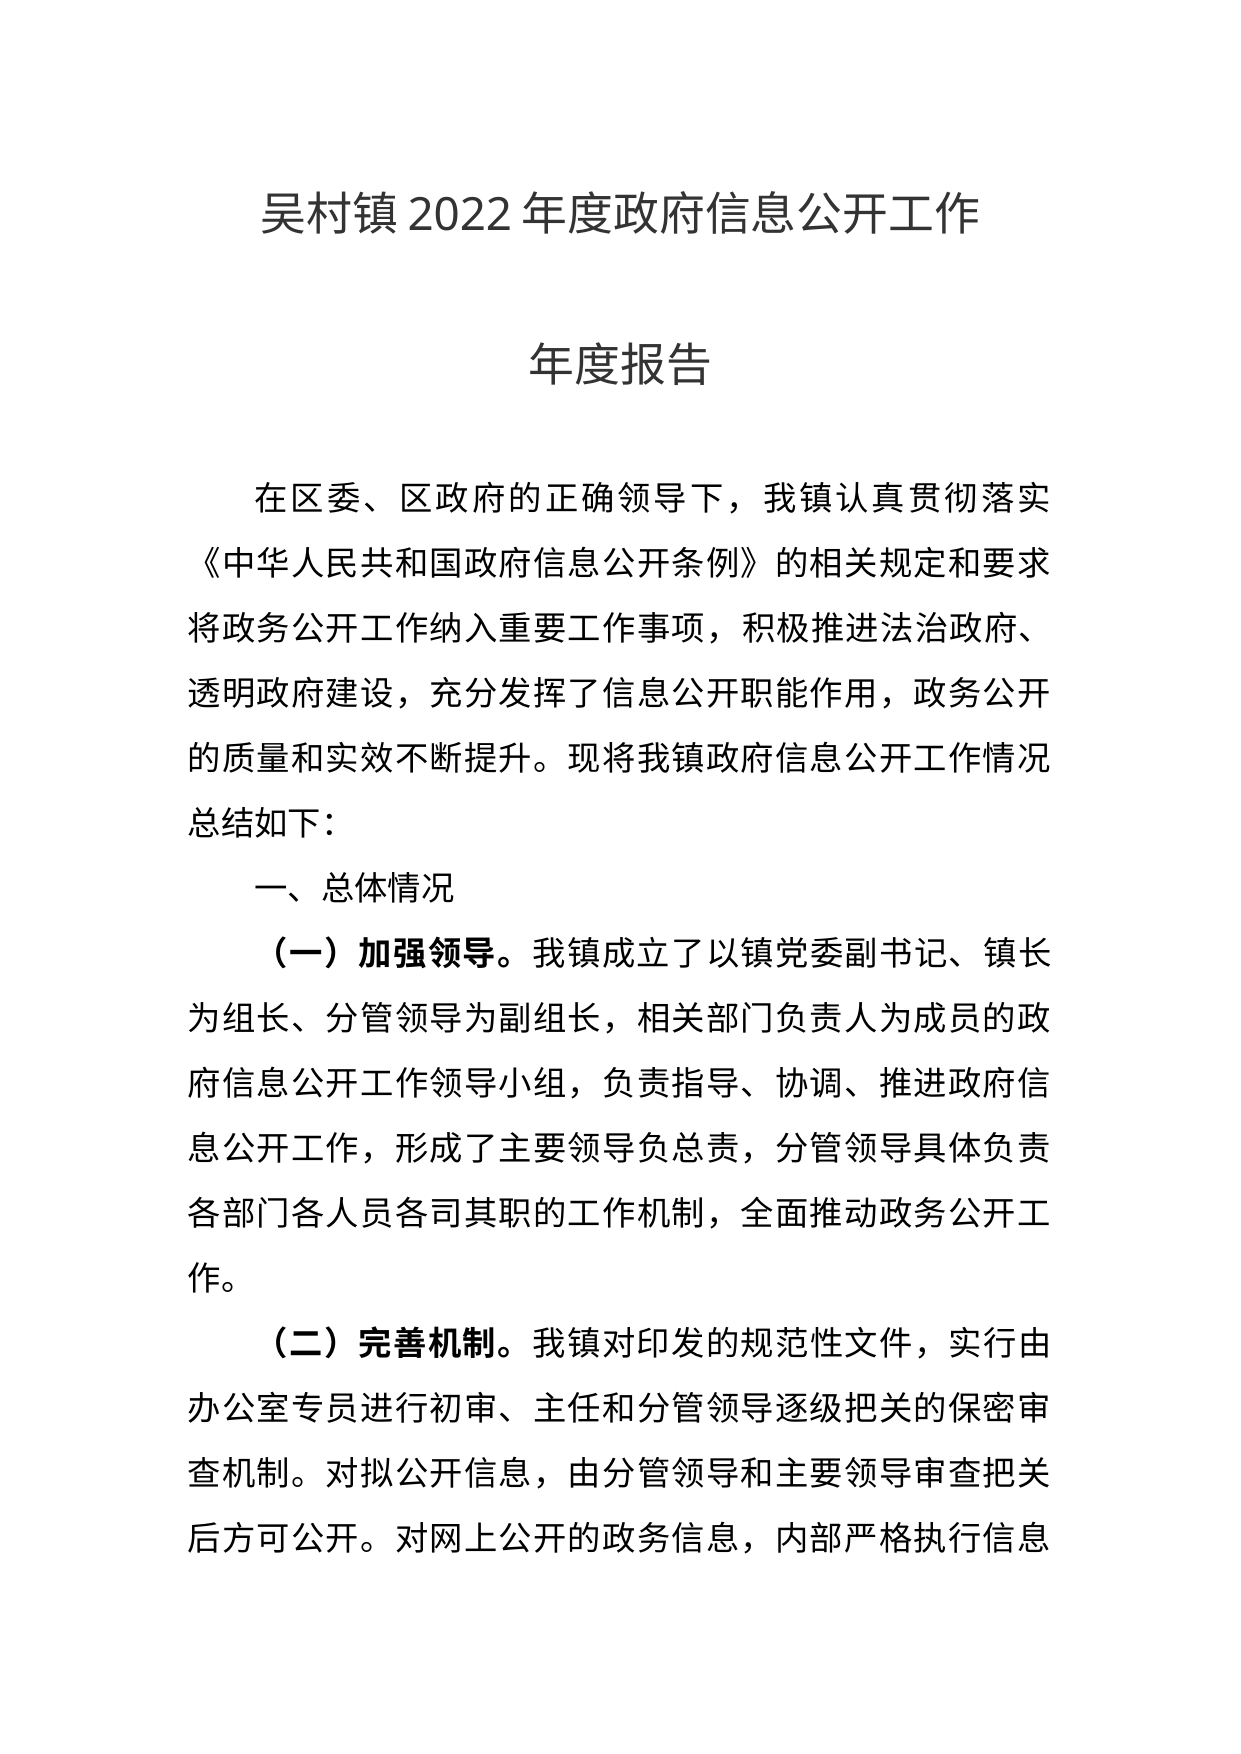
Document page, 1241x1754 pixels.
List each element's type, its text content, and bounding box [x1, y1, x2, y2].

text 吴村镇2022年度政府信息公开工作 [187, 162, 1053, 259]
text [187, 1308, 1053, 1568]
text 在区委、区政府的正确领导下，我镇认真贯彻落实《中华人民共和国政府信息公开条例》的相关规定和要求，将政务公开工作纳入重要工作事项，积极推进法治政府、透明政府建设，充分发挥了信息公开职能作用，政务公开的质量和实效不断提升。现将我镇政府信息公开工作情况总结如下： [187, 463, 1053, 853]
text （一）加强领导。我镇成立了以镇党委副书记、镇长为组长、分管领导为副组长，相关部门负责人为成员的政府信息公开工作领导小组，负责指导、协调、推进政府信息公开工作，形成了主要领导负总责，分管领导具体负责，各部门各人员各司其职的工作机制，全面推动政务公开工作。 [187, 918, 1053, 1308]
text 年度报告 [187, 313, 1053, 410]
list 总体情况 [187, 853, 1053, 918]
